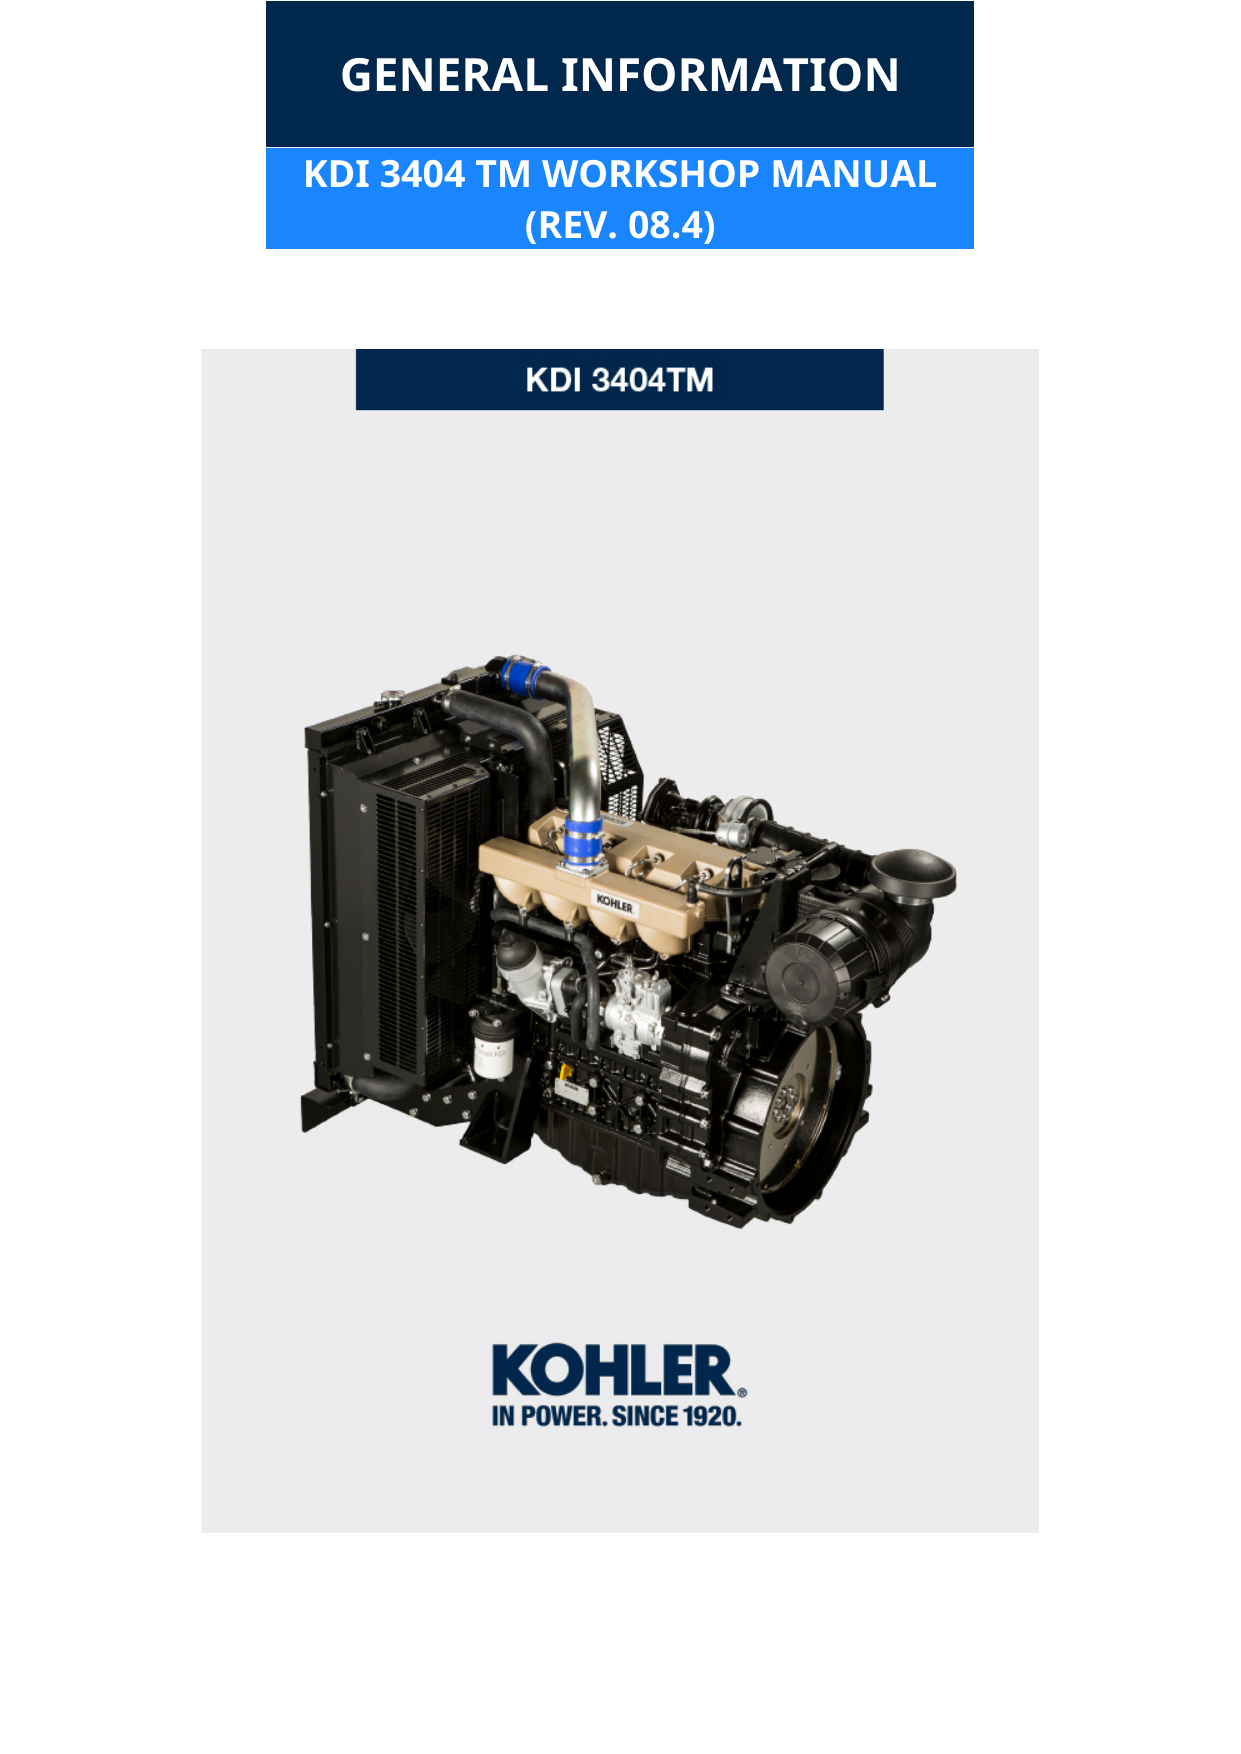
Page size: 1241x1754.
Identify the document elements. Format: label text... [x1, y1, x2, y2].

table_header General information [266, 1, 974, 147]
table_cell KDI 3404 TM Workshop Manual (Rev. 08.4) [266, 148, 974, 249]
picture [201, 349, 1039, 1533]
